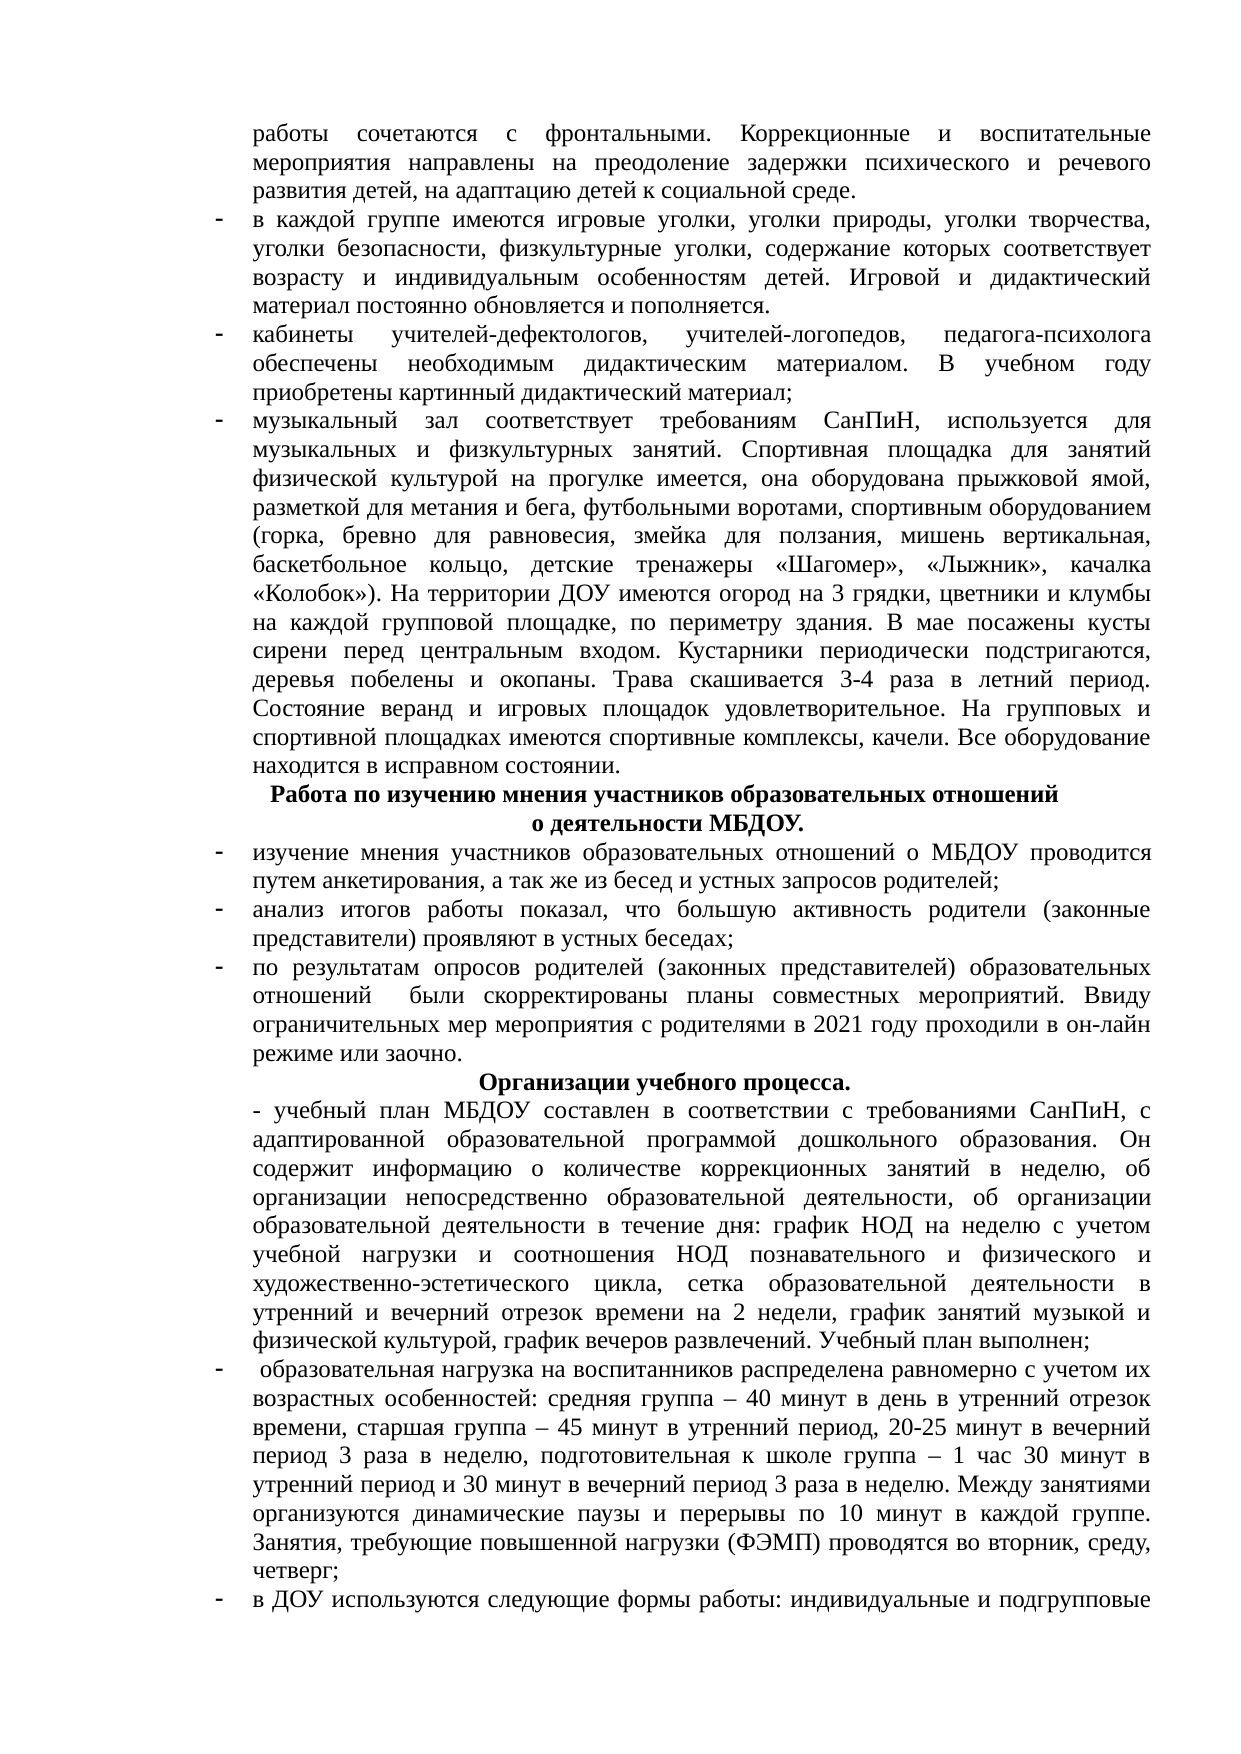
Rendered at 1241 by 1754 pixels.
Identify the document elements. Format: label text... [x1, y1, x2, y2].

text о деятельности МБДОУ. [177, 808, 1152, 837]
list кабинеты учителей-дефектологов, учителей-логопедов, педагога-психолога обеспечены необходимым дидактическим материалом. В учебном году приобретены картинный дидактический материал; [215, 319, 1152, 406]
list изучение мнения участников образовательных отношений о МБДОУ проводится путем анкетирования, а так же из бесед и устных запросов родителей; [215, 837, 1152, 894]
list анализ итогов работы показал, что большую активность родители (законные представители) проявляют в устных беседах; [215, 894, 1152, 952]
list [215, 1584, 1152, 1613]
text Организации учебного процесса. [177, 1067, 1152, 1096]
list в каждой группе имеются игровые уголки, уголки природы, уголки творчества, уголки безопасности, физкультурные уголки, содержание которых соответствует возрасту и индивидуальным особенностям детей. Игровой и дидактический материал постоянно обновляется и пополняется. [215, 204, 1152, 319]
list по результатам опросов родителей (законных представителей) образовательных отношений были скорректированы планы совместных мероприятий. Ввиду ограничительных мер мероприятия с родителями в 2021 году проходили в он-лайн режиме или заочно. [215, 952, 1152, 1067]
text - учебный план МБДОУ составлен в соответствии с требованиями СанПиН, с адаптированной образовательной программой дошкольного образования. Он содержит информацию о количестве коррекционных занятий в неделю, об организации непосредственно образовательной деятельности, об организации образовательной деятельности в течение дня: график НОД на неделю с учетом учебной нагрузки и соотношения НОД познавательного и физического и художественно-эстетического цикла, сетка образовательной деятельности в утренний и вечерний отрезок времени на 2 недели, график занятий музыкой и физической культурой, график вечеров развлечений. Учебный план выполнен; [252, 1096, 1152, 1354]
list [215, 118, 1152, 204]
text Работа по изучению мнения участников образовательных отношений [177, 779, 1152, 808]
list образовательная нагрузка на воспитанников распределена равномерно с учетом их возрастных особенностей: средняя группа – 40 минут в день в утренний отрезок времени, старшая группа – 45 минут в утренний период, 20-25 минут в вечерний период 3 раза в неделю, подготовительная к школе группа – 1 час 30 минут в утренний период и 30 минут в вечерний период 3 раза в неделю. Между занятиями организуются динамические паузы и перерывы по 10 минут в каждой группе. Занятия, требующие повышенной нагрузки (ФЭМП) проводятся во вторник, среду, четверг; [215, 1354, 1152, 1584]
list музыкальный зал соответствует требованиям СанПиН, используется для музыкальных и физкультурных занятий. Спортивная площадка для занятий физической культурой на прогулке имеется, она оборудована прыжковой ямой, разметкой для метания и бега, футбольными воротами, спортивным оборудованием (горка, бревно для равновесия, змейка для ползания, мишень вертикальная, баскетбольное кольцо, детские тренажеры «Шагомер», «Лыжник», качалка «Колобок»). На территории ДОУ имеются огород на 3 грядки, цветники и клумбы на каждой групповой площадке, по периметру здания. В мае посажены кусты сирени перед центральным входом. Кустарники периодически подстригаются, деревья побелены и окопаны. Трава скашивается 3-4 раза в летний период. Состояние веранд и игровых площадок удовлетворительное. На групповых и спортивной площадках имеются спортивные комплексы, качели. Все оборудование находится в исправном состоянии. [215, 406, 1152, 779]
